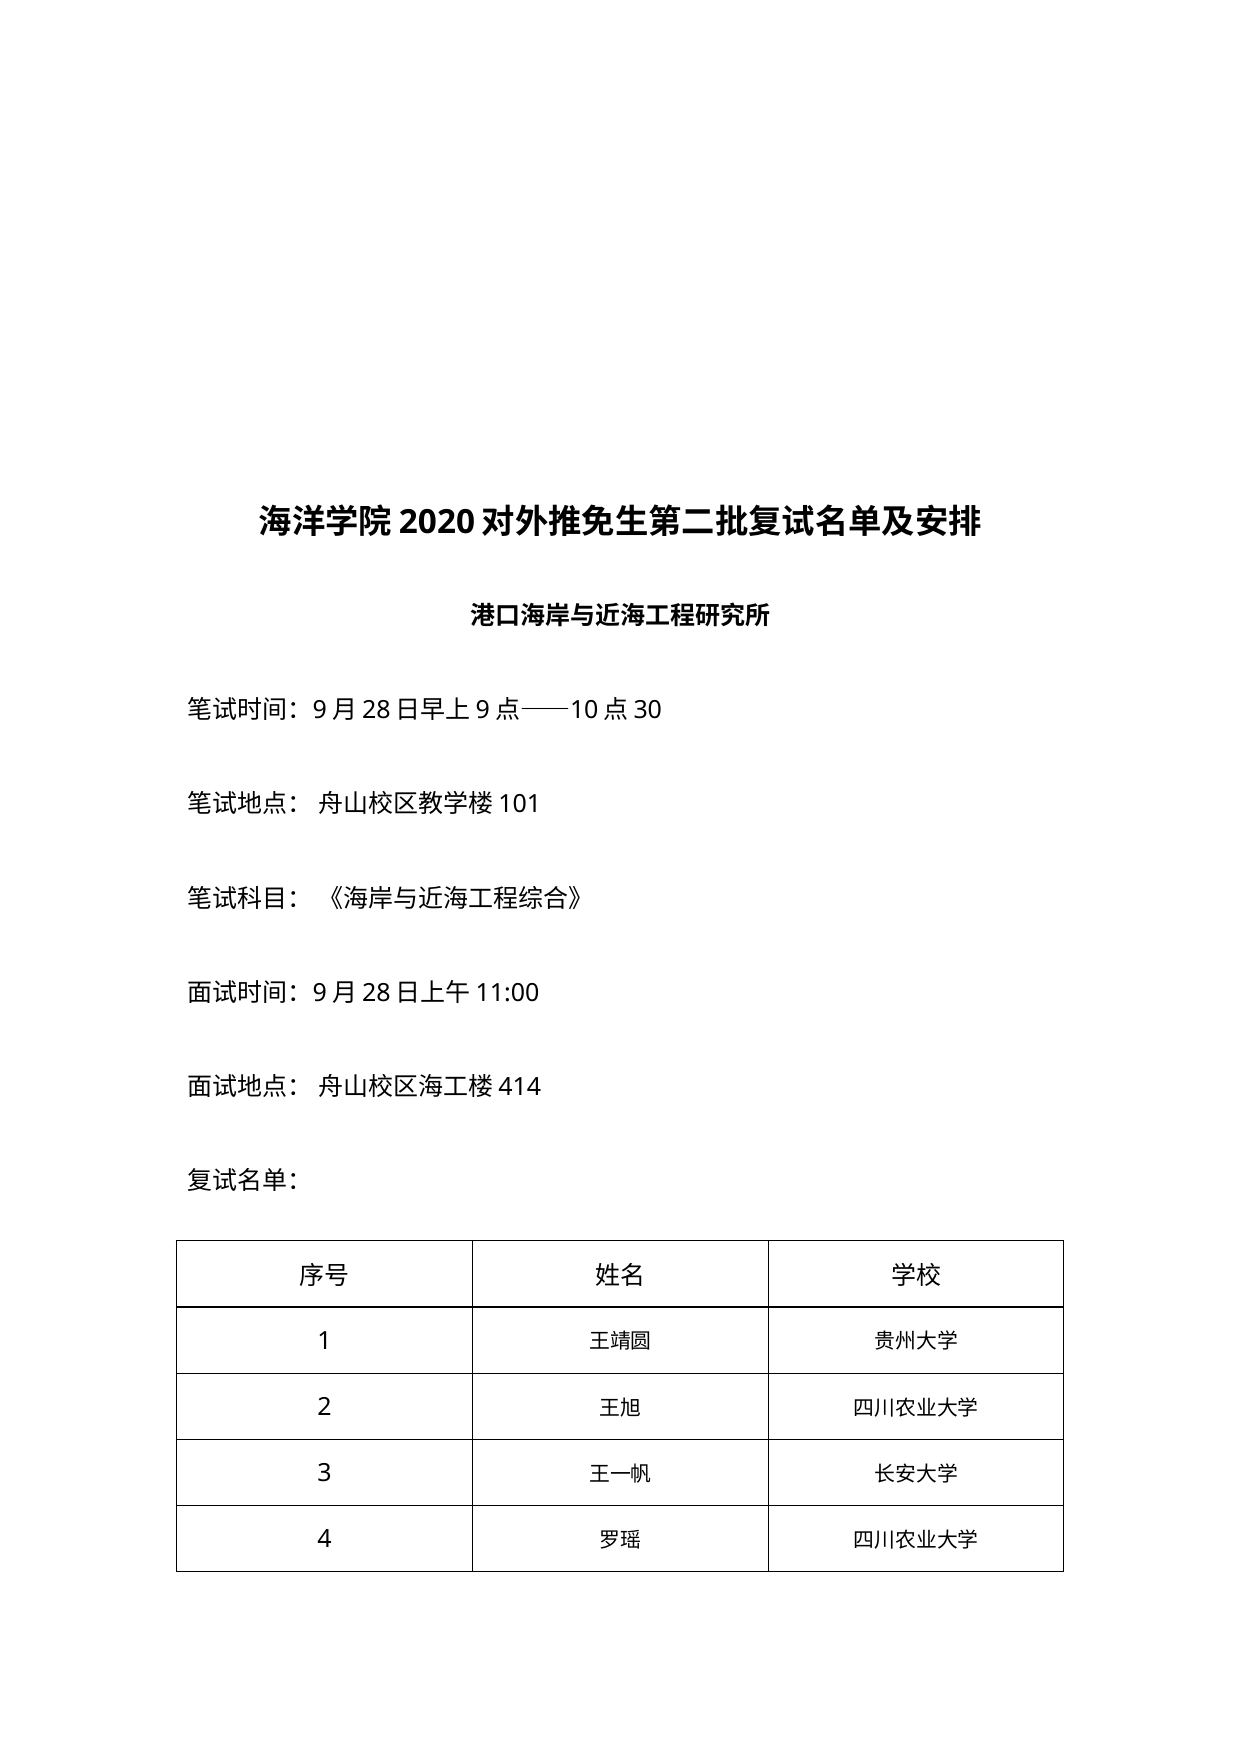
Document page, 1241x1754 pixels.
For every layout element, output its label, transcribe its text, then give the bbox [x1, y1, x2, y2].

table_header 学校 [769, 1241, 1063, 1306]
table_cell 王靖圆 [473, 1308, 768, 1372]
table_header 序号 [177, 1241, 472, 1306]
table_cell 王旭 [473, 1374, 768, 1438]
text 面试地点： 舟山校区海工楼414 [187, 1052, 1053, 1117]
text 笔试地点： 舟山校区教学楼101 [187, 769, 1053, 834]
table_cell 1 [177, 1308, 472, 1372]
table_header 姓名 [473, 1241, 768, 1306]
table_cell 2 [177, 1374, 472, 1438]
table_cell 罗瑶 [473, 1506, 768, 1571]
text 海洋学院2020对外推免生第二批复试名单及安排 [187, 487, 1053, 552]
table_cell 王一帆 [473, 1440, 768, 1504]
table_cell 四川农业大学 [769, 1374, 1063, 1438]
table_cell 4 [177, 1506, 472, 1571]
table_cell 贵州大学 [769, 1308, 1063, 1372]
table_cell 长安大学 [769, 1440, 1063, 1504]
text 笔试科目： 《海岸与近海工程综合》 [187, 864, 1053, 929]
table_cell 3 [177, 1440, 472, 1504]
table_cell 四川农业大学 [769, 1506, 1063, 1571]
text 笔试时间：9月28日早上9点——10点30 [187, 675, 1053, 740]
text 复试名单： [187, 1146, 1053, 1211]
text 面试时间：9月28日上午11:00 [187, 958, 1053, 1023]
text 港口海岸与近海工程研究所 [187, 581, 1053, 646]
